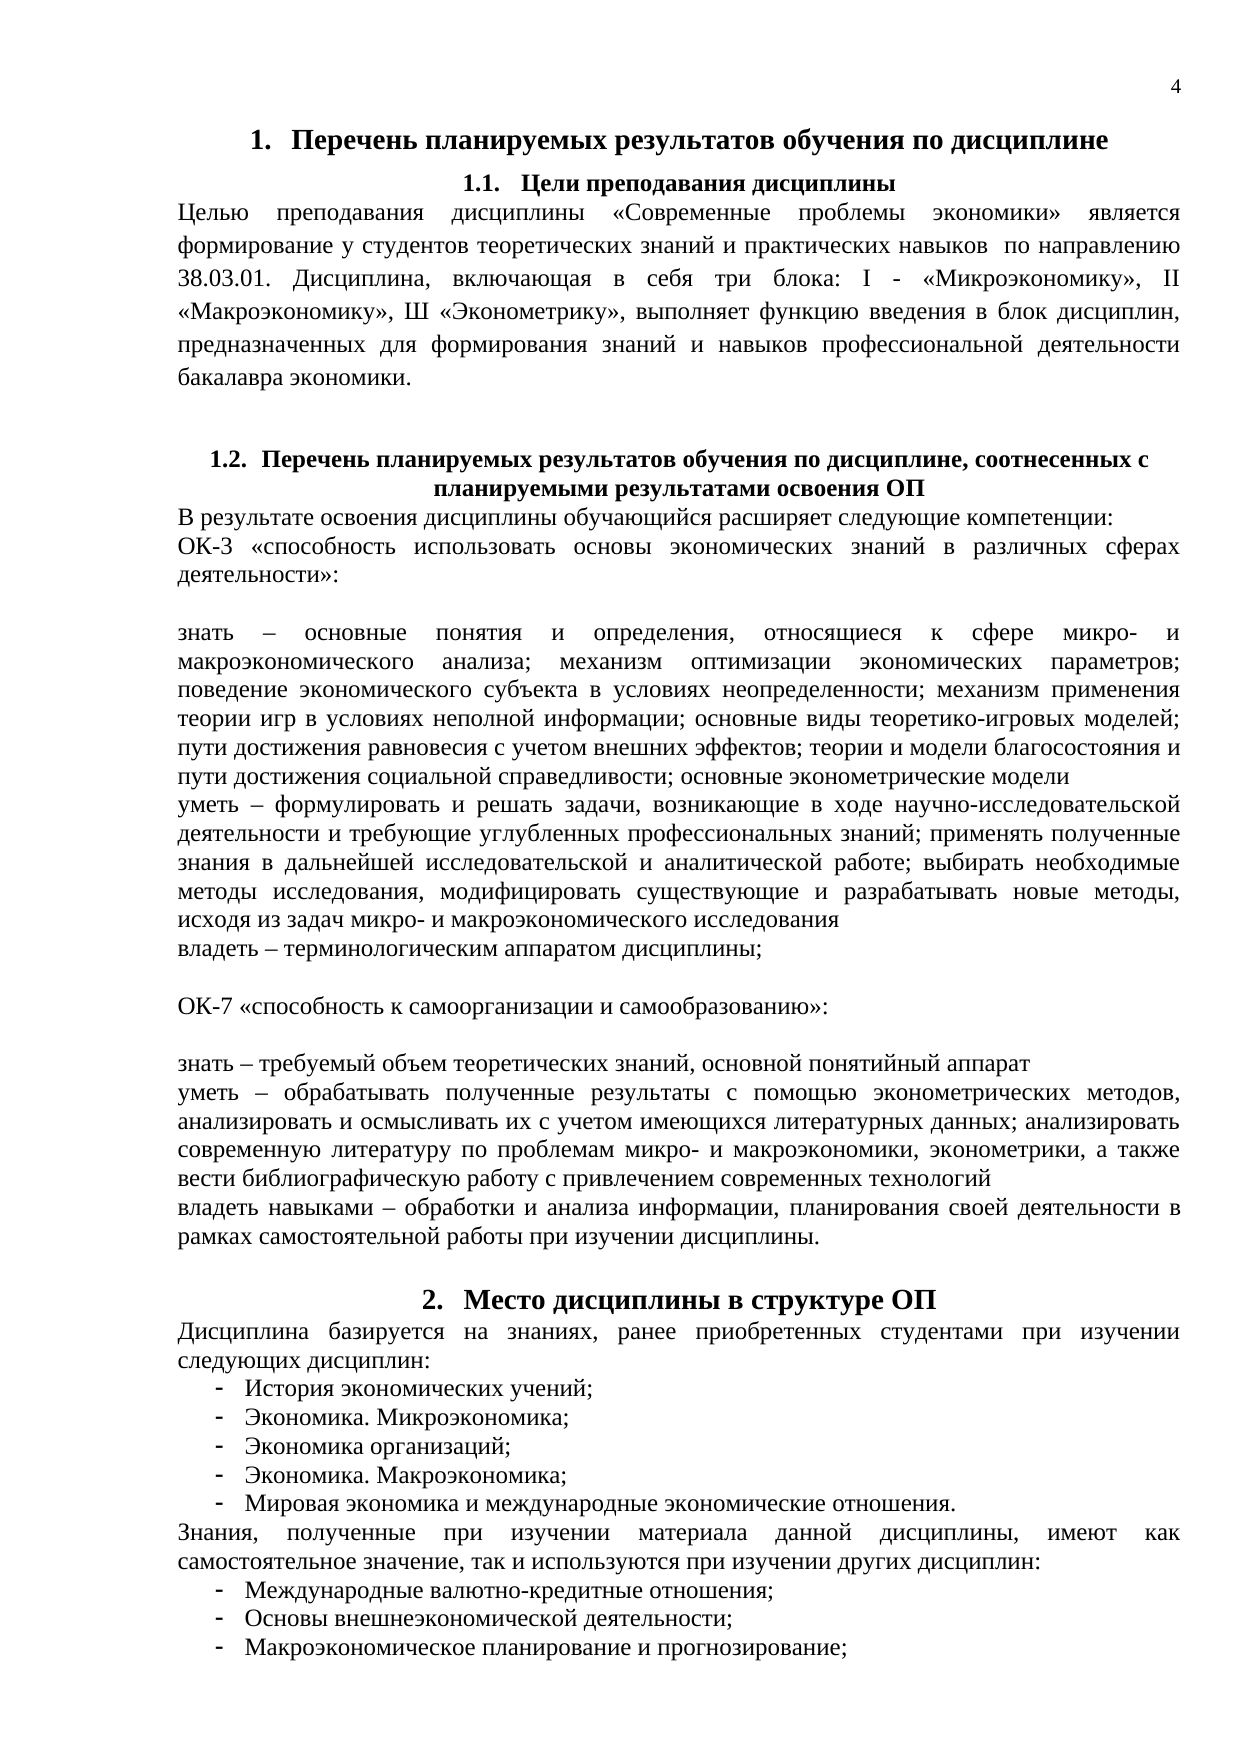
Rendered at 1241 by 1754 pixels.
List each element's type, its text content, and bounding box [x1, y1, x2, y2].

list Макроэкономическое планирование и прогнозирование; [215, 1632, 1181, 1661]
list Перечень планируемых результатов обучения по дисциплине, соотнесенных с планируемыми результатами освоения ОП [177, 444, 1181, 502]
text уметь – обрабатывать полученные результаты с помощью эконометрических методов, анализировать и осмысливать их с учетом имеющихся литературных данных; анализировать современную литературу по проблемам микро- и макроэкономики, эконометрики, а также вести библиографическую работу с привлечением современных технологий [177, 1077, 1181, 1192]
text ОК-7 «способность к самоорганизации и самообразованию»: [177, 991, 1181, 1019]
text знать – основные понятия и определения, относящиеся к сфере микро- и макроэкономического анализа; механизм оптимизации экономических параметров; поведение экономического субъекта в условиях неопределенности; механизм применения теории игр в условиях неполной информации; основные виды теоретико-игровых моделей; пути достижения равновесия с учетом внешних эффектов; теории и модели благосостояния и пути достижения социальной справедливости; основные эконометрические модели [177, 617, 1181, 789]
list Экономика. Микроэкономика; [215, 1402, 1181, 1431]
list Место дисциплины в структуре ОП [177, 1282, 1181, 1316]
list Международные валютно-кредитные отношения; [215, 1575, 1181, 1603]
text уметь – формулировать и решать задачи, возникающие в ходе научно-исследовательской деятельности и требующие углубленных профессиональных знаний; применять полученные знания в дальнейшей исследовательской и аналитической работе; выбирать необходимые методы исследования, модифицировать существующие и разрабатывать новые методы, исходя из задач микро- и макроэкономического исследования [177, 789, 1181, 933]
list Перечень планируемых результатов обучения по дисциплине [177, 122, 1181, 156]
text владеть навыками – обработки и анализа информации, планирования своей деятельности в рамках самостоятельной работы при изучении дисциплины. [177, 1192, 1181, 1249]
text Целью преподавания дисциплины «Современные проблемы экономики» является формирование у студентов теоретических знаний и практических навыков по направлению 38.03.01. Дисциплина, включающая в себя три блока: I - «Микроэкономику», II «Макроэкономику», Ш «Эконометрику», выполняет функцию введения в блок дисциплин, предназначенных для формирования знаний и навыков профессиональной деятельности бакалавра экономики. [177, 197, 1181, 391]
list Экономика организаций; [215, 1431, 1181, 1460]
text ОК-3 «способность использовать основы экономических знаний в различных сферах деятельности»: [177, 531, 1181, 588]
list Цели преподавания дисциплины [177, 168, 1181, 197]
list История экономических учений; [215, 1373, 1181, 1402]
text Дисциплина базируется на знаниях, ранее приобретенных студентами при изучении следующих дисциплин: [177, 1316, 1181, 1373]
text знать – требуемый объем теоретических знаний, основной понятийный аппарат [177, 1048, 1181, 1077]
text владеть – терминологическим аппаратом дисциплины; [177, 933, 1181, 962]
text Знания, полученные при изучении материала данной дисциплины, имеют как самостоятельное значение, так и используются при изучении других дисциплин: [177, 1517, 1181, 1575]
list Основы внешнеэкономической деятельности; [215, 1603, 1181, 1632]
list Экономика. Макроэкономика; [215, 1460, 1181, 1488]
text В результате освоения дисциплины обучающийся расширяет следующие компетенции: [177, 502, 1181, 531]
list Мировая экономика и международные экономические отношения. [215, 1488, 1181, 1517]
